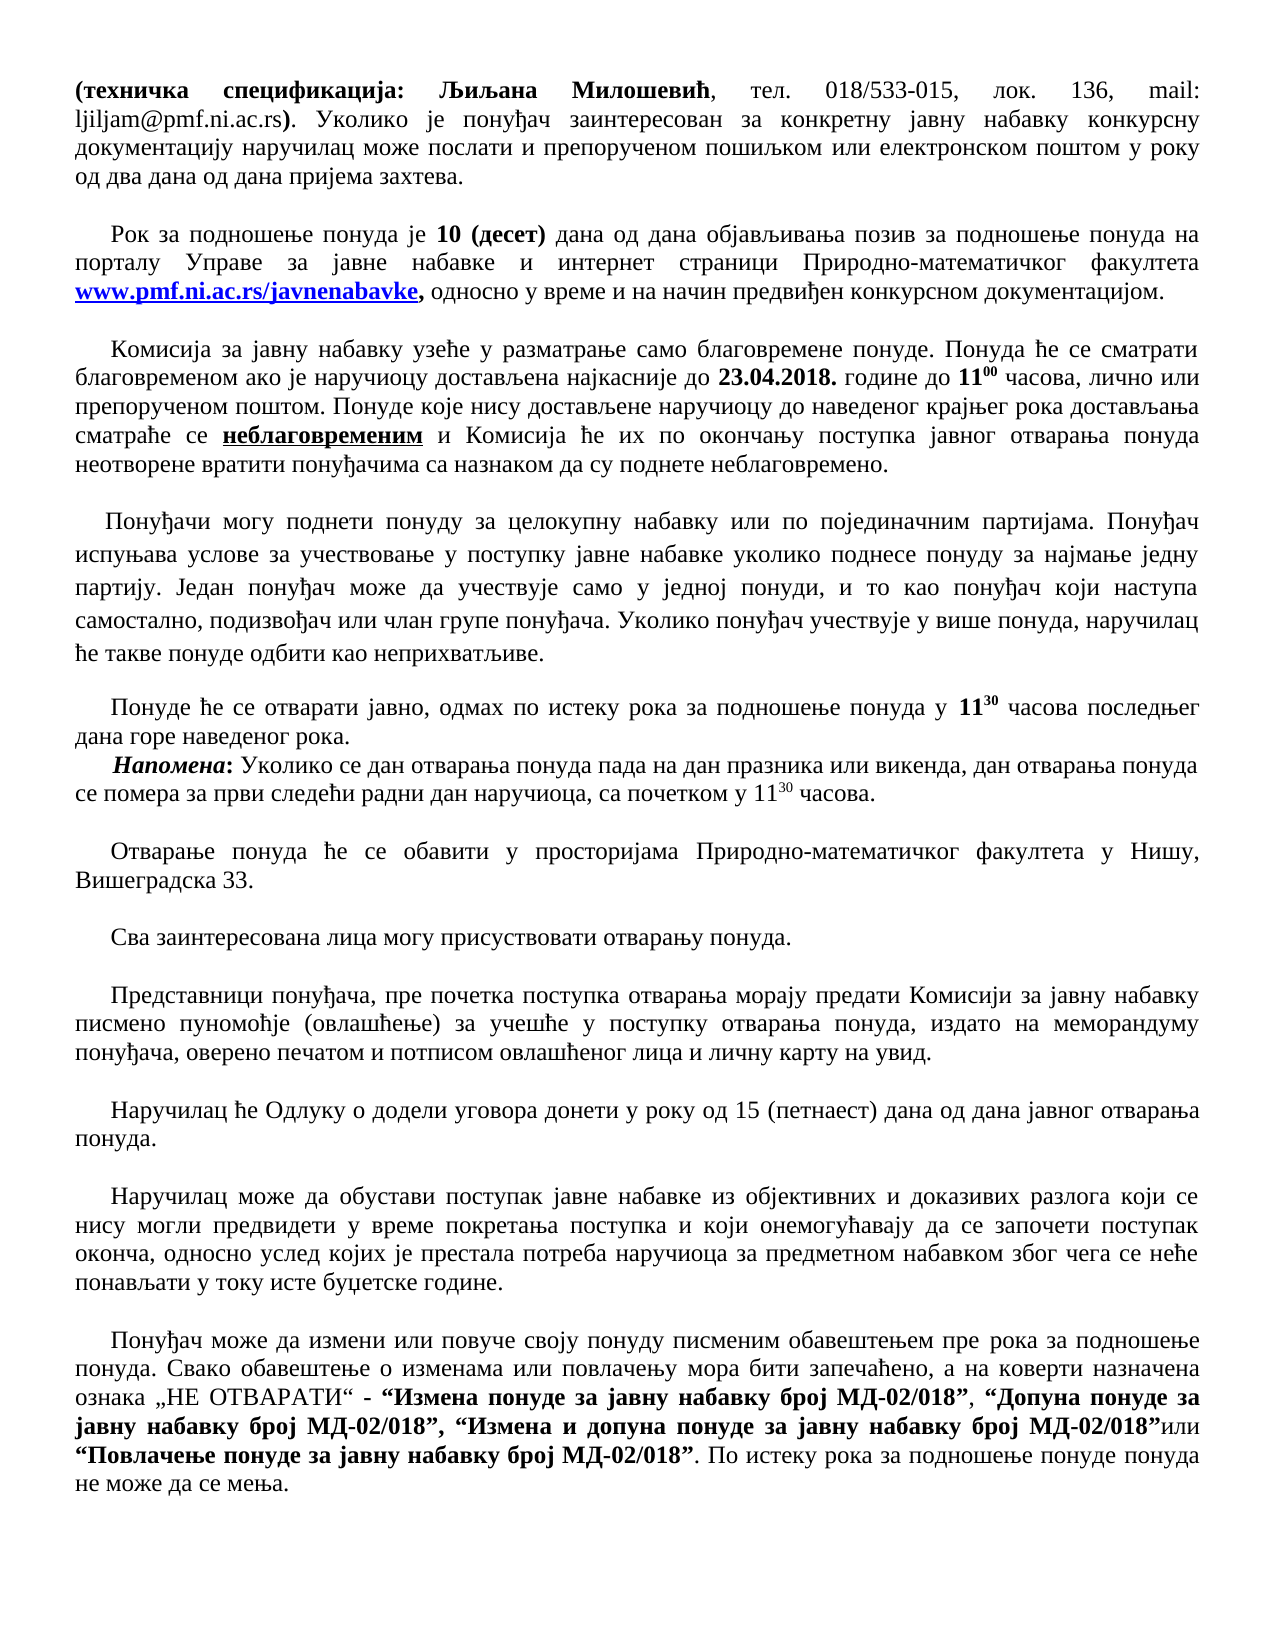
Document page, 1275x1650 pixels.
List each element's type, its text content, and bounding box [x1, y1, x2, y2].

text Рок за подношење понуда је 10 (десет) дана од дана објављивања позив за подношење понуда на порталу Управе за јавне набавке и интернет страници Природно-математичког факултета www.pmf.ni.ac.rs/javnenabavke, односно у време и на начин предвиђен конкурсном документацијом. [75, 219, 1200, 305]
text Наручилац ће Oдлуку о додели уговора донети у року од 15 (петнаест) дана од дана јавног отварања понуда. [75, 1095, 1200, 1152]
text Понуђач може да измени или повуче своју понуду писменим обавештењем пре рока за подношење понуда. Свако обавештење о изменама или повлачењу мора бити запечаћено, а на коверти назначена ознака „НЕ ОТВАРАТИ“ - “Измена понуде за јавну набавку број МД-02/018”, “Допуна понуде за јавну набавку број МД-02/018”, “Измена и допуна понуде за јавну набавку број МД-02/018”или “Повлачење понуде за јавну набавку број МД-02/018”. По истеку рока за подношење понуде понуда не може да се мења. [75, 1325, 1200, 1497]
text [75, 75, 1200, 190]
text Отварање понуда ће се обавити у просторијама Природно-математичког факултета у Нишу, Вишеградска 33. [75, 836, 1200, 893]
text Наручилац може да обустави поступак јавне набавке из објективних и доказивих разлога који се нису могли предвидети у време покретања поступка и који онемогућавају да се започети поступак оконча, односно услед којих је престала потреба наручиоца за предметном набавком због чега се неће понављати у току исте буџетске године. [75, 1181, 1200, 1296]
text Понуде ће се отварати јавно, одмах по истеку рока за подношење понуда у 1130 часова последњег дана горе наведеног рока. [75, 692, 1200, 750]
text Напомена: Уколико се дан отварања понуда пада на дан празника или викенда, дан отварања понуда се помера за први следећи радни дан наручиоца, са почетком у 1130 часова. [75, 750, 1200, 807]
text Понуђачи могу поднети понуду за целокупну набавку или по појединачним партијама. Понуђач испуњава услове за учествовање у поступку јавне набавке уколико поднесе понуду за најмање једну партију. Један понуђач може да учествује само у једној понуди, и то као понуђач који наступа самостално, подизвођач или члан групе понуђача. Уколико понуђач учествује у више понуда, наручилац ће такве понуде одбити као неприхватљиве. [75, 506, 1200, 667]
text Сва заинтересована лица могу присуствовати отварању понуда. [75, 922, 1200, 951]
text Комисија за јавну набавку узеће у разматрање само благовремене понуде. Понуда ће се сматрати благовременом ако је наручиоцу достављена најкасније до 23.04.2018. године до 1100 часова, лично или препорученом поштом. Понудe којe нису достављене наручиоцу до наведеног крајњег рока достављања сматраће се неблаговременим и Комисија ће их по окончању поступка јавног отварања понуда неотворене вратити понуђачима са назнаком да су поднете неблаговремено. [75, 334, 1200, 477]
text Представници понуђача, пре почетка поступка отварања морају предати Комисији за јавну набавку писмено пуномоћје (овлашћење) за учешће у поступку отварања понуда, издато на меморандуму понуђача, оверено печатом и потписом овлашћеног лица и личну карту на увид. [75, 980, 1200, 1066]
